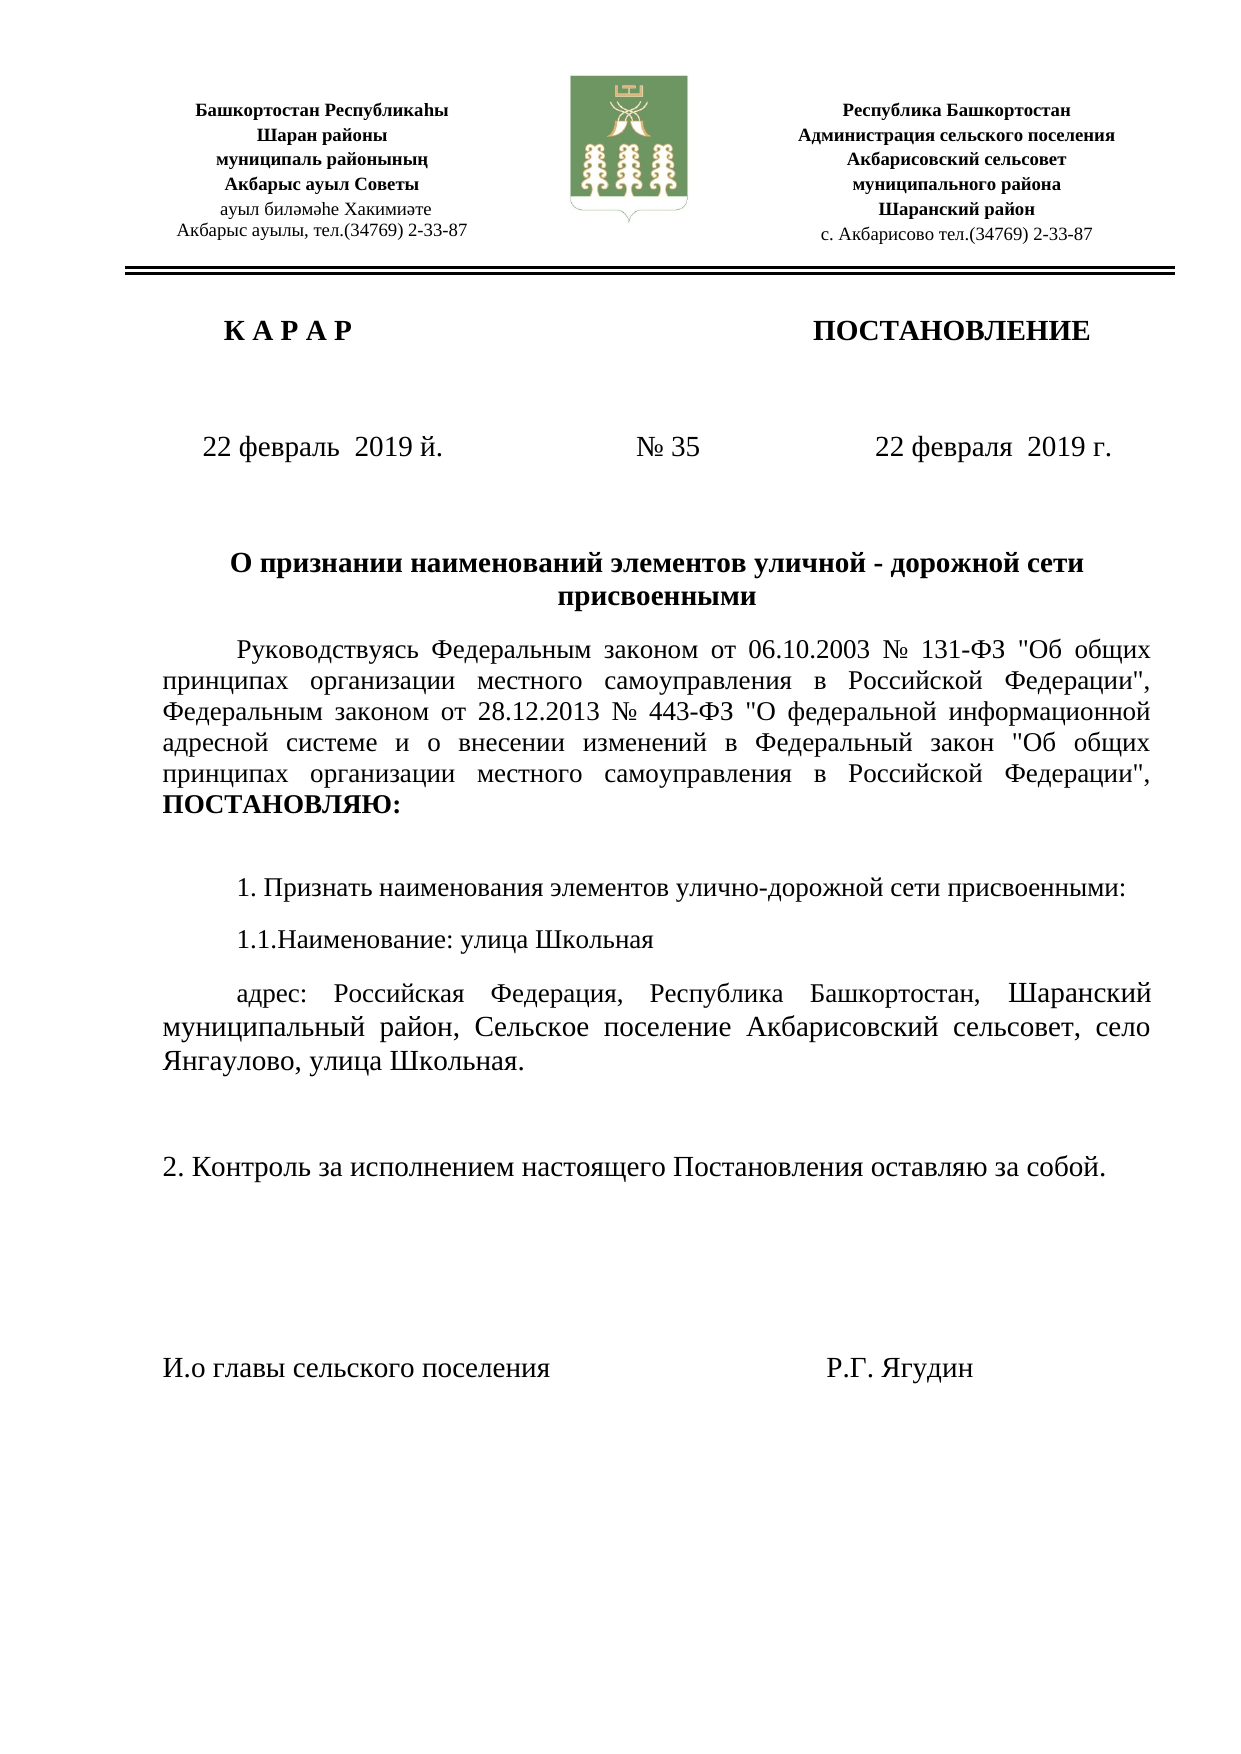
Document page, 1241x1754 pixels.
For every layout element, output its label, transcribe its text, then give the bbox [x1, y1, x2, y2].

text 1.1.Наименование: улица Школьная [162, 923, 1152, 955]
picture [568, 73, 689, 224]
table_header Башкортостан Республикаһы Шаран районы муниципаль районының Акбарыс ауыл Советы ауыл биләмәһе Хакимиәте Акбарыс ауылы, тел.(34769) 2-33-87 [125, 74, 519, 266]
text Руководствуясь Федеральным законом от 06.10.2003 № 131-ФЗ "Об общих принципах организации местного самоуправления в Российской Федерации", Федеральным законом от 28.12.2013 № 443-ФЗ "О федеральной информационной адресной системе и о внесении изменений в Федеральный закон "Об общих принципах организации местного самоуправления в Российской Федерации", ПОСТАНОВЛЯЮ: [162, 633, 1152, 819]
text 2. Контроль за исполнением настоящего Постановления оставляю за собой. [162, 1149, 1152, 1182]
text О признании наименований элементов уличной - дорожной сети присвоенными [162, 545, 1152, 612]
table_header [519, 74, 738, 266]
text И.о главы сельского поселения Р.Г. Ягудин [162, 1350, 1152, 1384]
text адрес: Российская Федерация, Республика Башкортостан, Шаранский муниципальный район, Сельское поселение Акбарисовский сельсовет, село Янгаулово, улица Школьная. [162, 976, 1152, 1076]
table_header Республика Башкортостан Администрация сельского поселения Акбарисовский сельсовет муниципального района Шаранский район с. Акбарисово тел.(34769) 2-33-87 [738, 74, 1175, 266]
text 22 февраль 2019 й. № 35 22 февраля 2019 г. [162, 429, 1152, 463]
text К А Р А Р ПОСТАНОВЛЕНИЕ [162, 313, 1152, 347]
text 1. Признать наименования элементов улично-дорожной сети присвоенными: [162, 872, 1152, 903]
